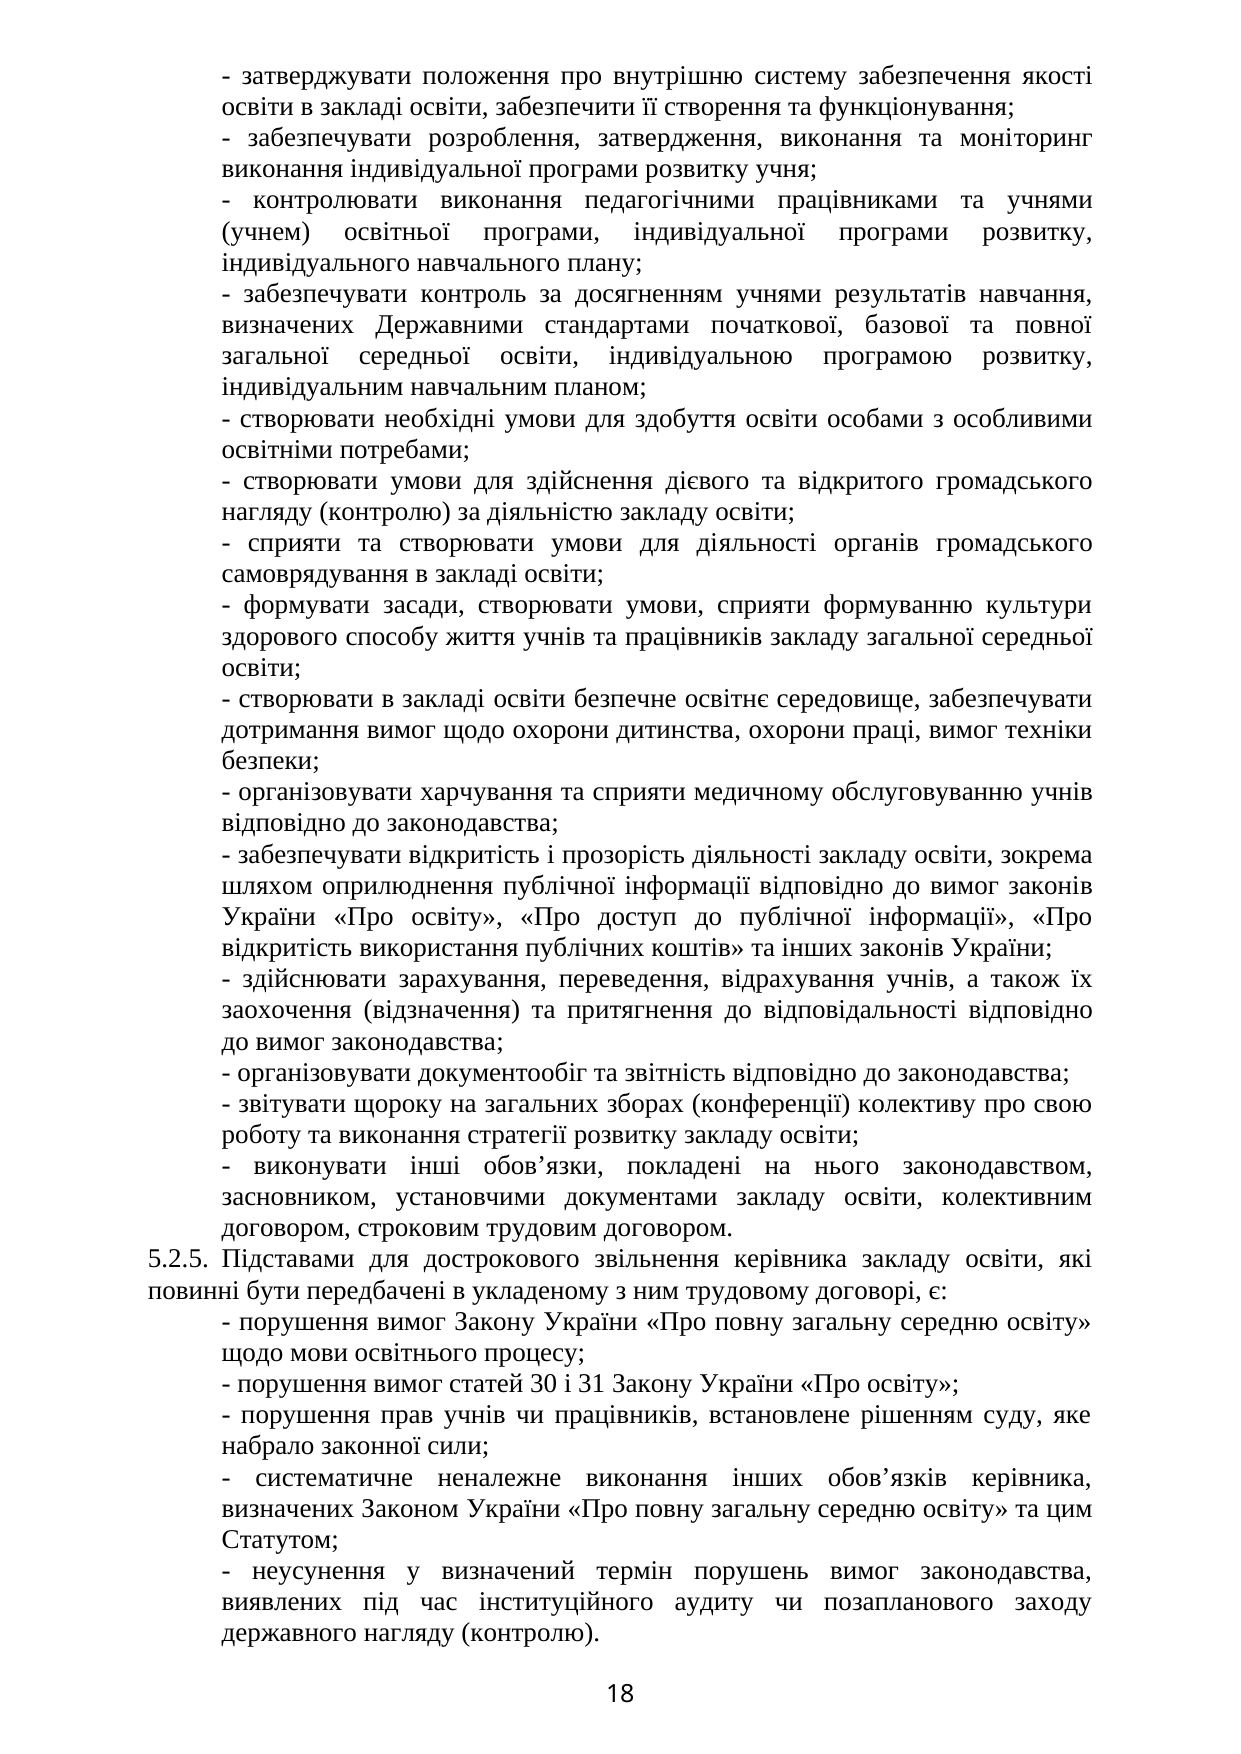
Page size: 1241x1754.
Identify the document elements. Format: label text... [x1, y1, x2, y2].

text - організовувати харчування та сприяти медичному обслуговуванню учнів відповідно до законодавства; [221, 775, 1093, 838]
text - організовувати документообіг та звітність відповідно до законодавства; [221, 1056, 1093, 1087]
text - створювати необхідні умови для здобуття освіти особами з особливими освітніми потребами; [221, 402, 1093, 464]
text - затверджувати положення про внутрішню систему забезпечення якості освіти в закладі освіти, забезпечити її створення та функціонування; [221, 59, 1093, 121]
text - виконувати інші обов’язки, покладені на нього законодавством, засновником, установчими документами закладу освіти, колективним договором, строковим трудовим договором. [221, 1149, 1093, 1243]
text 5.2.5. Підставами для дострокового звільнення керівника закладу освіти, які повинні бути передбачені в укладеному з ним трудовому договорі, є: [148, 1243, 1093, 1305]
text - контролювати виконання педагогічними працівниками та учнями (учнем) освітньої програми, індивідуальної програми розвитку, індивідуального навчального плану; [221, 184, 1093, 277]
text - звітувати щороку на загальних зборах (конференції) колективу про свою роботу та виконання стратегії розвитку закладу освіти; [221, 1087, 1093, 1149]
text - систематичне неналежне виконання інших обов’язків керівника, визначених Законом України «Про повну загальну середню освіту» та цим Статутом; [221, 1461, 1093, 1554]
text - сприяти та створювати умови для діяльності органів громадського самоврядування в закладі освіти; [221, 526, 1093, 588]
text - неусунення у визначений термін порушень вимог законодавства, виявлених під час інституційного аудиту чи позапланового заходу державного нагляду (контролю). [221, 1554, 1093, 1647]
text - створювати в закладі освіти безпечне освітнє середовище, забезпечувати дотримання вимог щодо охорони дитинства, охорони праці, вимог техніки безпеки; [221, 682, 1093, 775]
text - порушення вимог Закону України «Про повну загальну середню освіту» щодо мови освітнього процесу; [221, 1305, 1093, 1367]
text - забезпечувати контроль за досягненням учнями результатів навчання, визначених Державними стандартами початкової, базової та повної загальної середньої освіти, індивідуальною програмою розвитку, індивідуальним навчальним планом; [221, 277, 1093, 402]
text - порушення прав учнів чи працівників, встановлене рішенням суду, яке набрало законної сили; [221, 1398, 1093, 1461]
text - забезпечувати відкритість і прозорість діяльності закладу освіти, зокрема шляхом оприлюднення публічної інформації відповідно до вимог законів України «Про освіту», «Про доступ до публічної інформації», «Про відкритість використання публічних коштів» та інших законів України; [221, 838, 1093, 962]
text - забезпечувати розроблення, затвердження, виконання та моніторинг виконання індивідуальної програми розвитку учня; [221, 121, 1093, 184]
text - формувати засади, створювати умови, сприяти формуванню культури здорового способу життя учнів та працівників закладу загальної середньої освіти; [221, 588, 1093, 682]
text - створювати умови для здійснення дієвого та відкритого громадського нагляду (контролю) за діяльністю закладу освіти; [221, 464, 1093, 526]
text - порушення вимог статей 30 і 31 Закону України «Про освіту»; [221, 1367, 1093, 1398]
text - здійснювати зарахування, переведення, відрахування учнів, а також їх заохочення (відзначення) та притягнення до відповідальності відповідно до вимог законодавства; [221, 962, 1093, 1056]
